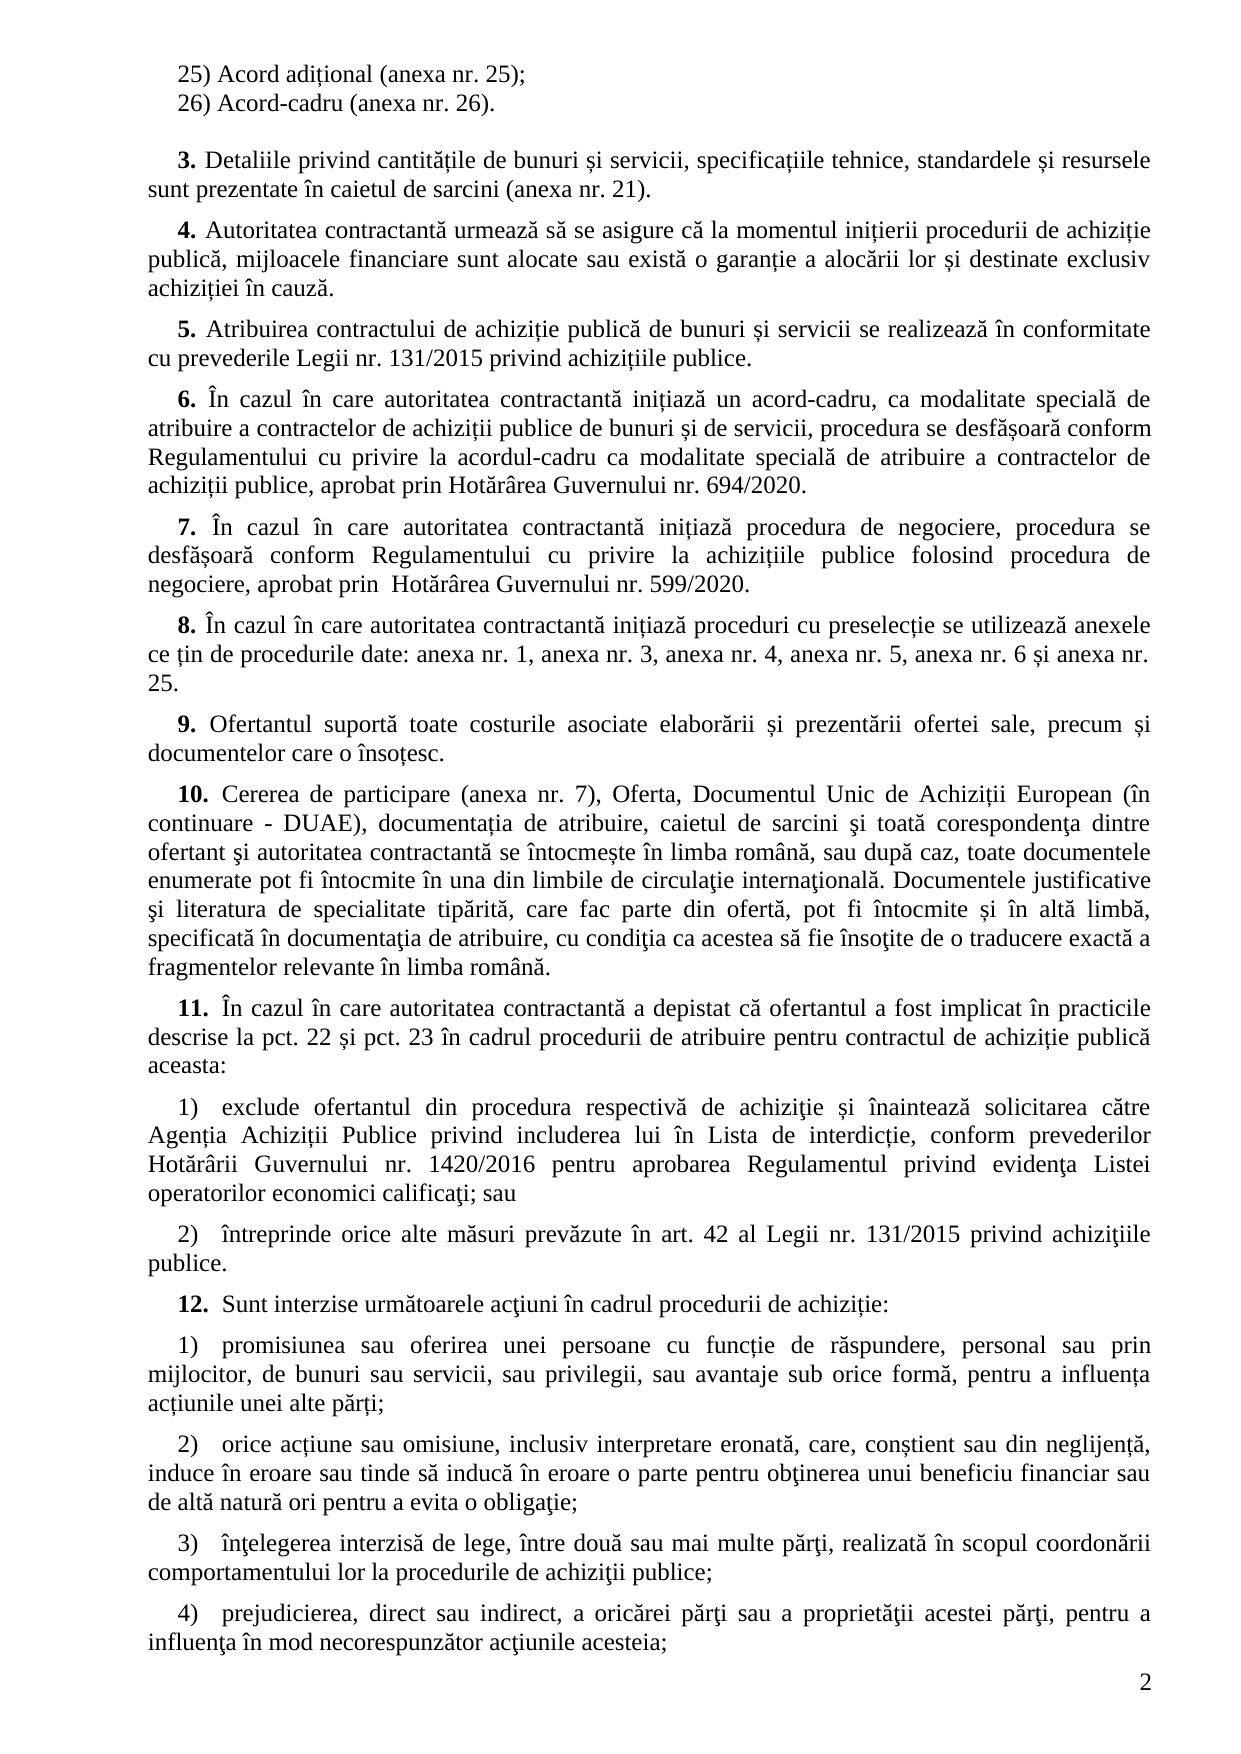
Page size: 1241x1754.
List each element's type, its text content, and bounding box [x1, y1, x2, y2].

list Ofertantul suportă toate costurile asociate elaborării și prezentării ofertei sale, precum și documentelor care o însoțesc. [148, 709, 1152, 767]
list prejudicierea, direct sau indirect, a oricărei părţi sau a proprietăţii acestei părţi, pentru a influenţa în mod necorespunzător acţiunile acesteia; [148, 1598, 1152, 1655]
list Autoritatea contractantă urmează să se asigure că la momentul inițierii procedurii de achiziție publică, mijloacele financiare sunt alocate sau există o garanție a alocării lor și destinate exclusiv achiziției în cauză. [148, 215, 1152, 302]
list Cererea de participare (anexa nr. 7), Oferta, Documentul Unic de Achiziții European (în continuare - DUAE), documentația de atribuire, caietul de sarcini şi toată corespondenţa dintre ofertant şi autoritatea contractantă se întocmește în limba română, sau după caz, toate documentele enumerate pot fi întocmite în una din limbile de circulaţie internaţională. Documentele justificative şi literatura de specialitate tipărită, care fac parte din ofertă, pot fi întocmite și în altă limbă, specificată în documentaţia de atribuire, cu condiţia ca acestea să fie însoţite de o traducere exactă a fragmentelor relevante în limba română. [148, 779, 1152, 980]
list înţelegerea interzisă de lege, între două sau mai multe părţi, realizată în scopul coordonării comportamentului lor la procedurile de achiziţii publice; [148, 1528, 1152, 1585]
text 25) Acord adițional (anexa nr. 25); [177, 59, 1152, 88]
list Detaliile privind cantitățile de bunuri și servicii, specificațiile tehnice, standardele și resursele sunt prezentate în caietul de sarcini (anexa nr. 21). [148, 145, 1152, 203]
text 26) Acord-cadru (anexa nr. 26). [177, 88, 1152, 117]
list În cazul în care autoritatea contractantă inițiază procedura de negociere, procedura se desfășoară conform Regulamentului cu privire la achizițiile publice folosind procedura de negociere, aprobat prin Hotărârea Guvernului nr. 599/2020. [148, 512, 1152, 598]
list În cazul în care autoritatea contractantă inițiază un acord-cadru, ca modalitate specială de atribuire a contractelor de achiziții publice de bunuri și de servicii, procedura se desfășoară conform Regulamentului cu privire la acordul-cadru ca modalitate specială de atribuire a contractelor de achiziții publice, aprobat prin Hotărârea Guvernului nr. 694/2020. [148, 384, 1152, 499]
list În cazul în care autoritatea contractantă a depistat că ofertantul a fost implicat în practicile descrise la pct. 22 și pct. 23 în cadrul procedurii de atribuire pentru contractul de achiziție publică aceasta: [148, 993, 1152, 1079]
list În cazul în care autoritatea contractantă inițiază proceduri cu preselecție se utilizează anexele ce țin de procedurile date: anexa nr. 1, anexa nr. 3, anexa nr. 4, anexa nr. 5, anexa nr. 6 și anexa nr. 25. [148, 610, 1152, 697]
list întreprinde orice alte măsuri prevăzute în art. 42 al Legii nr. 131/2015 privind achiziţiile publice. [148, 1219, 1152, 1277]
list exclude ofertantul din procedura respectivă de achiziţie și înaintează solicitarea către Agenția Achiziții Publice privind includerea lui în Lista de interdicție, conform prevederilor Hotărârii Guvernului nr. 1420/2016 pentru aprobarea Regulamentul privind evidenţa Listei operatorilor economici calificaţi; sau [148, 1092, 1152, 1207]
list orice acțiune sau omisiune, inclusiv interpretare eronată, care, conștient sau din neglijență, induce în eroare sau tinde să inducă în eroare o parte pentru obţinerea unui beneficiu financiar sau de altă natură ori pentru a evita o obligaţie; [148, 1429, 1152, 1515]
list Atribuirea contractului de achiziție publică de bunuri și servicii se realizează în conformitate cu prevederile Legii nr. 131/2015 privind achizițiile publice. [148, 314, 1152, 372]
list Sunt interzise următoarele acţiuni în cadrul procedurii de achiziție: [148, 1289, 1152, 1318]
list promisiunea sau oferirea unei persoane cu funcție de răspundere, personal sau prin mijlocitor, de bunuri sau servicii, sau privilegii, sau avantaje sub orice formă, pentru a influența acțiunile unei alte părți; [148, 1330, 1152, 1417]
